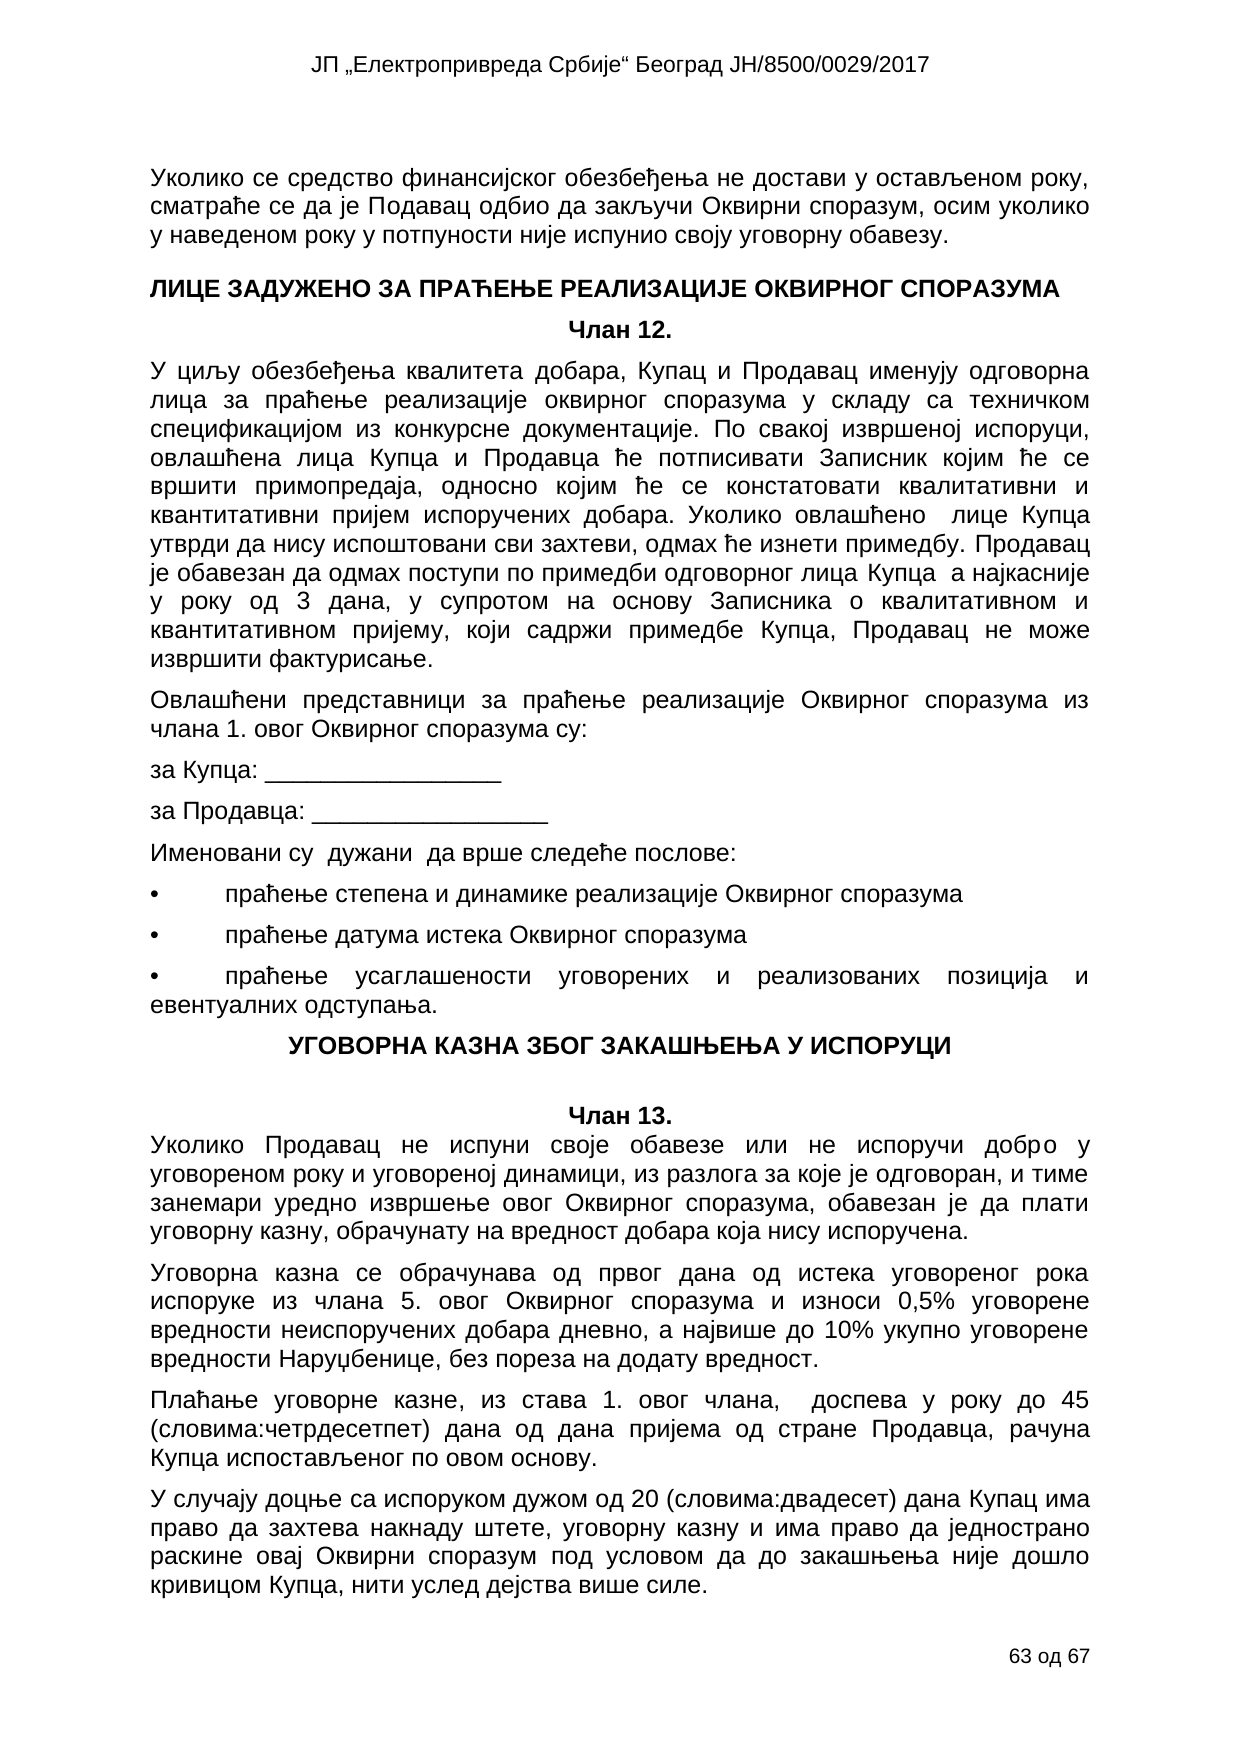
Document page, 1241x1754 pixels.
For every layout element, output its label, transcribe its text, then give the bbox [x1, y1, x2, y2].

text • праћење датума истека Оквирног споразума [150, 920, 1090, 949]
text за Купца: _________________ [150, 755, 1090, 784]
text УГОВОРНА КАЗНА ЗБОГ ЗАКАШЊЕЊА У ИСПОРУЦИ [150, 1031, 1090, 1060]
text У циљу обезбеђења квалитета добара, Купац и Продавац именују одговорна лица за праћење реализације оквирног споразума у складу са техничком спецификацијом из конкурсне документације. По свакој извршеној испоруци, овлашћена лица Купца и Продавца ће потписивати Записник којим ће се вршити примопредаја, односно којим ће се констатовати квалитативни и квантитативни пријем испоручених добара. Уколико овлашћено лице Купца утврди да нису испоштовани сви захтеви, одмах ће изнети примедбу. Продавац је обавезан да одмах поступи по примедби одговорног лица Купца а најкасније у року од 3 дана, у супротом на основу Записника о квалитативном и квантитативном пријему, који садржи примедбе Купца, Продавац не може извршити фактурисање. [150, 356, 1090, 672]
text Члан 12. [150, 315, 1090, 344]
text • праћење усаглашености уговорених и реализованих позиција и евентуалних одступања. [150, 961, 1090, 1019]
text Уговорна казна се обрачунава од првог дана од истека уговореног рока испоруке из члана 5. овог Оквирног споразума и износи 0,5% уговорене вредности неиспоручених добара дневно, а највише до 10% укупно уговорене вредности Наруџбенице, без пореза на додату вредност. [150, 1257, 1090, 1372]
text • праћење степена и динамике реализације Оквирног споразума [150, 879, 1090, 907]
text Плаћање уговорне казне, из става 1. овог члана, дoспeвa у рoку до 45 (словима:четрдесетпет) дaнa oд дaнa пријема од стране Продавца, рачуна Купца испостављеног по овом основу. [150, 1385, 1090, 1471]
text Именовани су дужани да врше следеће послове: [150, 837, 1090, 866]
text за Продавца: _________________ [150, 796, 1090, 825]
text У случају доцње са испоруком дужом од 20 (словима:двадесет) дана Купац има право да захтева накнаду штете, уговорну казну и има право да једнострано раскине овај Оквирни споразум под условом да до закашњења није дошло кривицом Купца, нити услед дејства више силе. [150, 1484, 1090, 1599]
text Члан 13. [150, 1101, 1090, 1130]
text ЛИЦЕ ЗАДУЖЕНО ЗА ПРАЋЕЊЕ РЕАЛИЗАЦИЈЕ ОКВИРНОГ СПОРАЗУМА [150, 274, 1090, 302]
text Уколико се средство финансијског обезбеђења не достави у остављеном року, сматраће се да је Подавац одбио да закључи Оквирни споразум, осим уколико у наведеном року у потпуности није испунио своју уговорну обавезу. [150, 162, 1090, 249]
text Овлашћени представници за праћење реализације Оквирног споразума из члана 1. овог Оквирног споразума су: [150, 685, 1090, 742]
text Уколико Продавац не испуни своје обавезе или не испоручи добро у уговореном року и уговореној динамици, из разлога за које је одговоран, и тиме занемари уредно извршење овог Оквирног споразума, обавезан је да плати уговорну казну, обрачунату на вредност добара која нису испоручена. [150, 1130, 1090, 1245]
